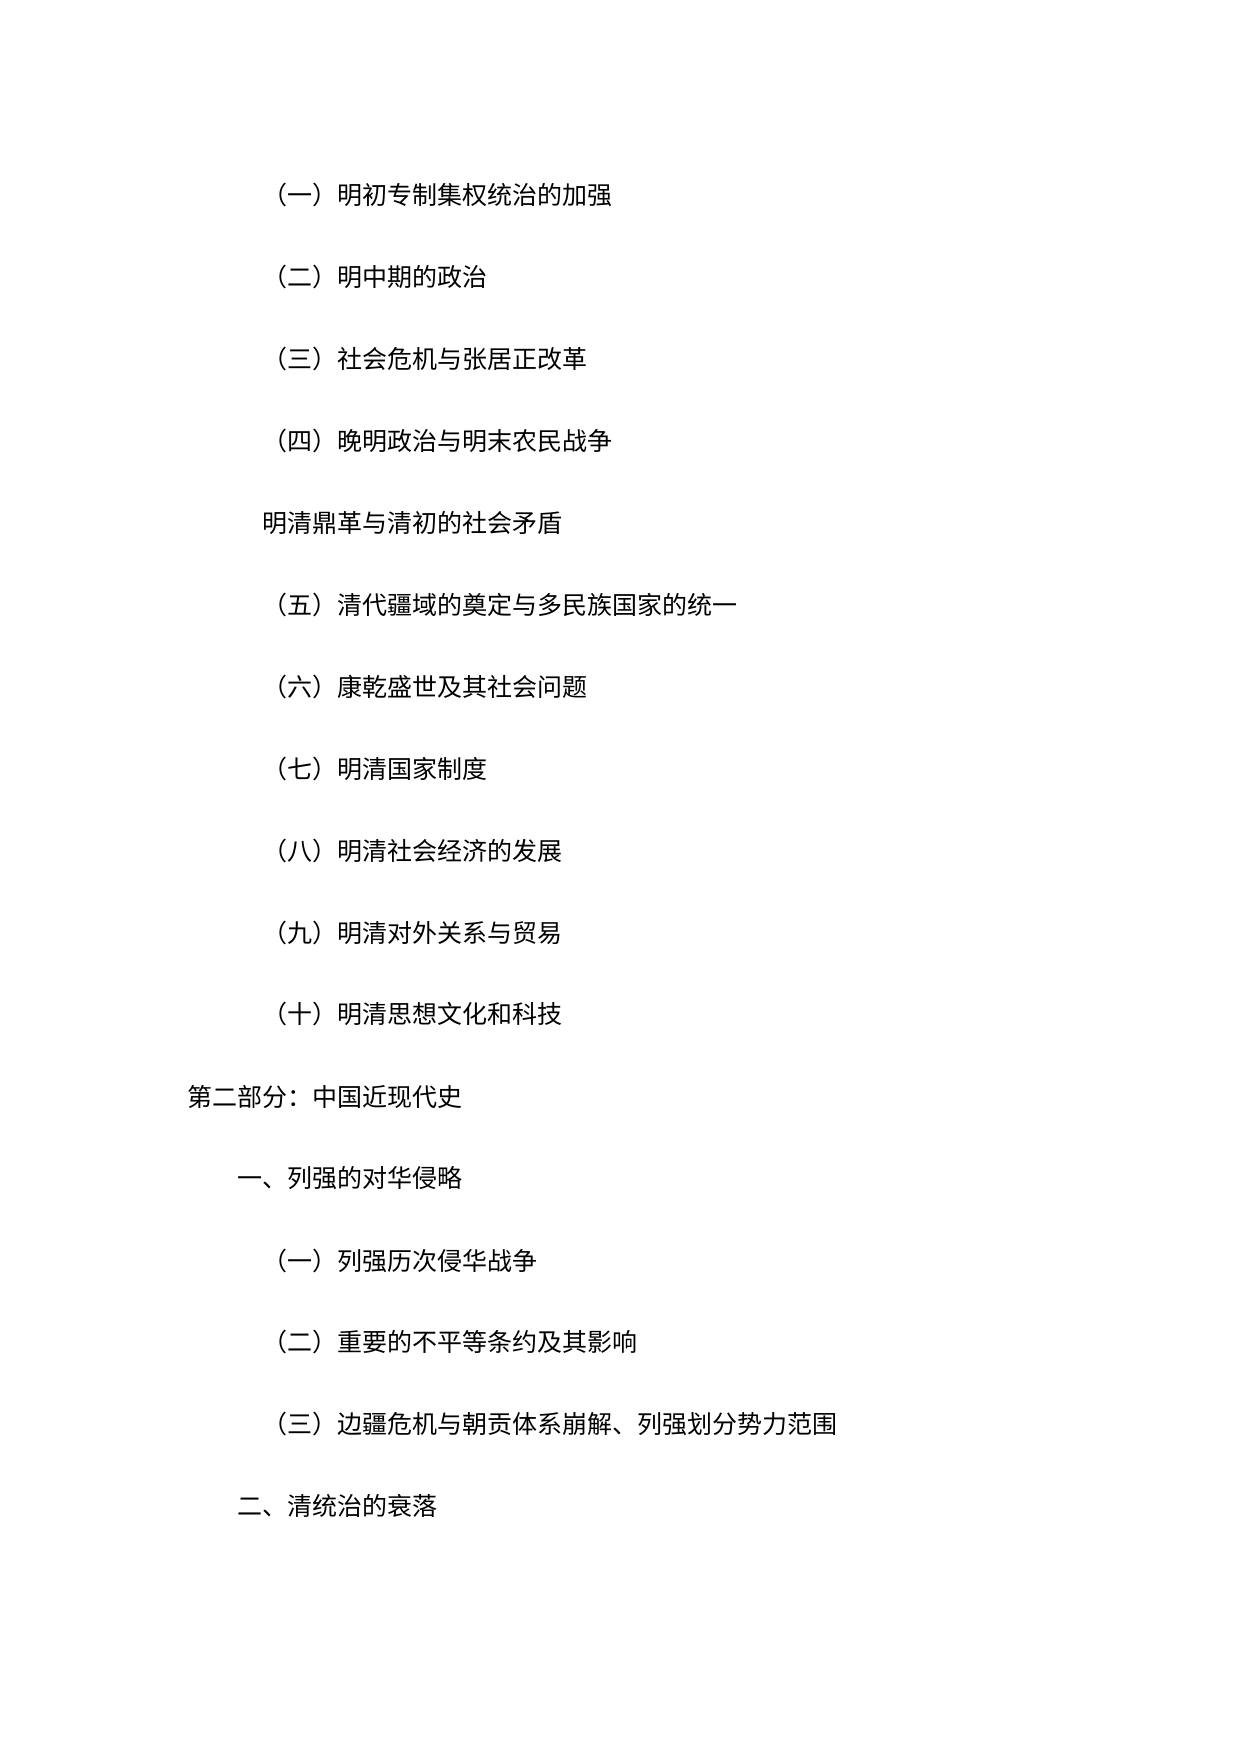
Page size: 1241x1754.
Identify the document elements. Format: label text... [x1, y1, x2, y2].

text 一、列强的对华侵略 [187, 1146, 1053, 1211]
text 明清鼎革与清初的社会矛盾 [187, 490, 1053, 555]
text （五）清代疆域的奠定与多民族国家的统一 [187, 572, 1053, 637]
text 第二部分：中国近现代史 [187, 1064, 1053, 1129]
text （八）明清社会经济的发展 [187, 818, 1053, 883]
text （六）康乾盛世及其社会问题 [187, 654, 1053, 719]
text （三）社会危机与张居正改革 [187, 326, 1053, 391]
text （七）明清国家制度 [187, 736, 1053, 801]
text （九）明清对外关系与贸易 [187, 900, 1053, 965]
text （四）晚明政治与明末农民战争 [187, 408, 1053, 473]
text （一）明初专制集权统治的加强 [187, 162, 1053, 227]
text （十）明清思想文化和科技 [187, 982, 1053, 1047]
text （一）列强历次侵华战争 [187, 1228, 1053, 1293]
text （三）边疆危机与朝贡体系崩解、列强划分势力范围 [187, 1392, 1053, 1457]
text （二）重要的不平等条约及其影响 [187, 1310, 1053, 1375]
text （二）明中期的政治 [187, 244, 1053, 309]
text 二、清统治的衰落 [187, 1474, 1053, 1539]
